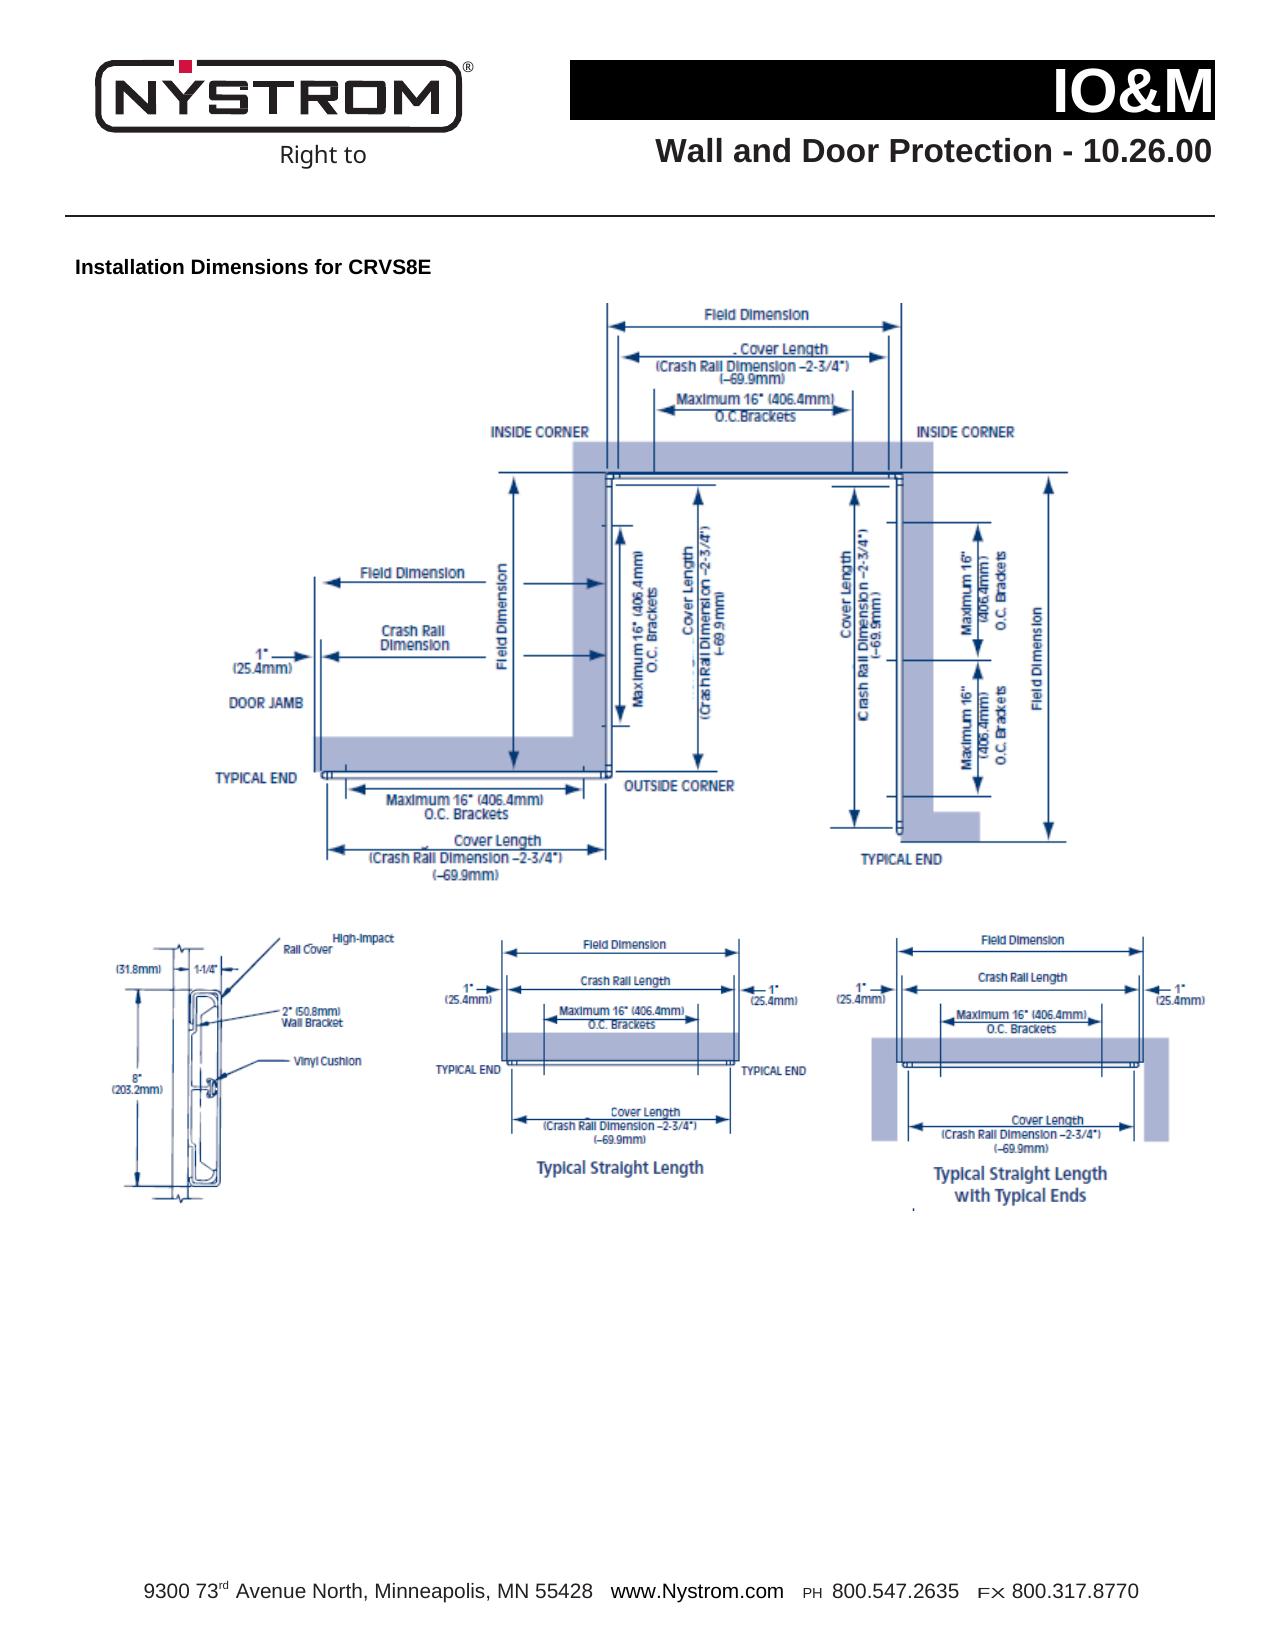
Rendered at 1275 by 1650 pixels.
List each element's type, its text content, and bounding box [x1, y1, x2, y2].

table_cell [813, 925, 1211, 1234]
table_cell [64, 925, 406, 1234]
table_header [64, 303, 1211, 924]
table_cell [406, 925, 813, 1234]
picture [824, 924, 1211, 1211]
picture [189, 303, 1086, 901]
text Installation Dimensions for CRVS8E [75, 255, 1200, 279]
picture [417, 924, 813, 1179]
picture [75, 924, 404, 1207]
